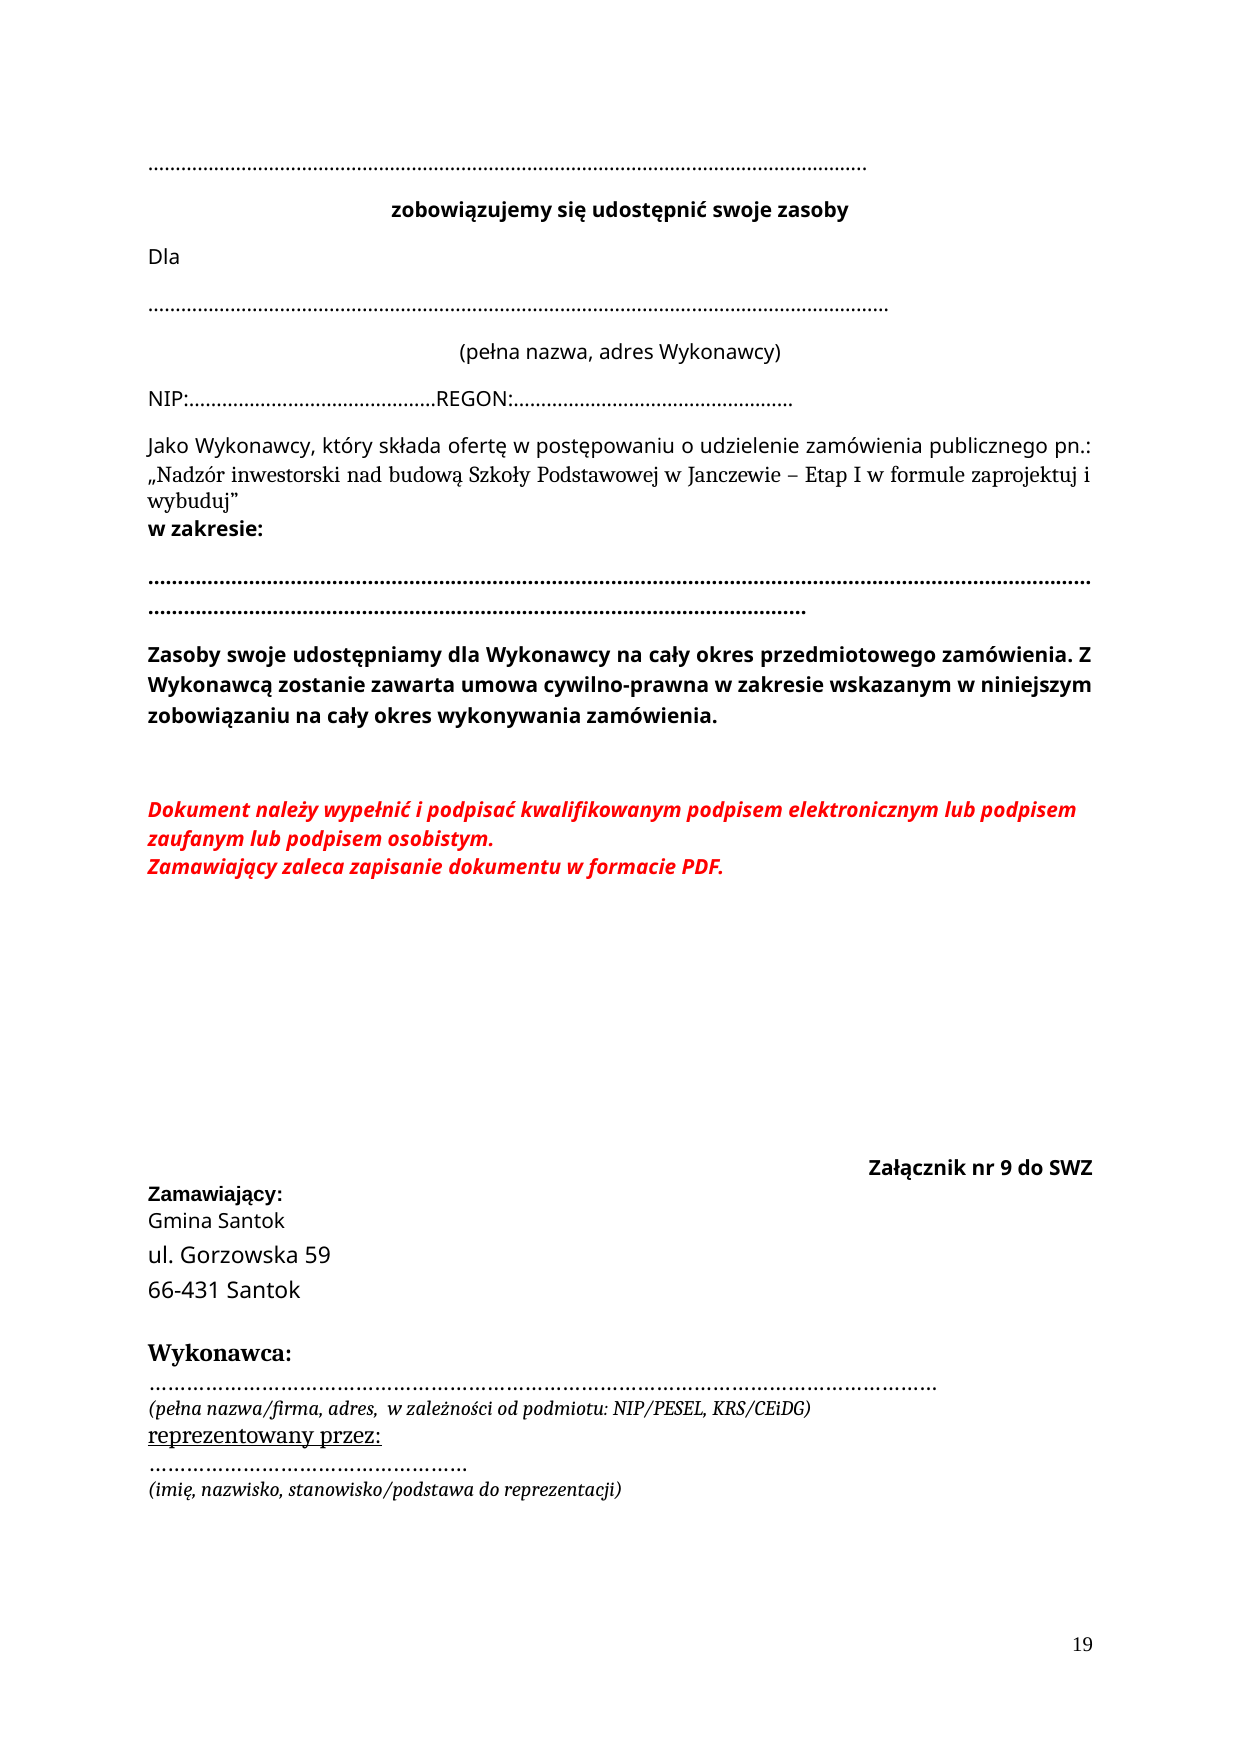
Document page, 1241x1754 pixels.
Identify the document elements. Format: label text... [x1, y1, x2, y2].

text Gmina Santok [148, 1206, 1093, 1234]
text Wykonawca: [148, 1339, 1093, 1368]
text (pełna nazwa, adres Wykonawcy) [148, 337, 1093, 365]
text Załącznik nr 9 do SWZ [207, 1153, 1093, 1182]
text Zasoby swoje udostępniamy dla Wykonawcy na cały okres przedmiotowego zamówienia. Z Wykonawcą zostanie zawarta umowa cywilno-prawna w zakresie wskazanym w niniejszym zobowiązaniu na cały okres wykonywania zamówienia. [148, 640, 1093, 729]
text ……………………………………………………………………………………………………………………………………………………………………………………………………………………………………………… [148, 562, 1093, 621]
text Dokument należy wypełnić i podpisać kwalifikowanym podpisem elektronicznym lub podpisem zaufanym lub podpisem osobistym. [148, 796, 1093, 852]
text Dla [148, 242, 1093, 271]
text zobowiązujemy się udostępnić swoje zasoby [148, 195, 1093, 223]
text 66-431 Santok [148, 1274, 1093, 1306]
text Jako Wykonawcy, który składa ofertę w postępowaniu o udzielenie zamówienia publicznego pn.: „Nadzór inwestorski nad budową Szkoły Podstawowej w Janczewie – Etap I w formule zaprojektuj i wybuduj” [148, 431, 1093, 514]
text reprezentowany przez: [148, 1421, 1093, 1449]
text ul. Gorzowska 59 [148, 1238, 1093, 1270]
text ……………………………………………………………………………………………………………… [148, 1368, 1081, 1397]
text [148, 289, 1093, 318]
text (pełna nazwa/firma, adres, w zależności od podmiotu: NIP/PESEL, KRS/CEiDG) [148, 1397, 1081, 1421]
text (imię, nazwisko, stanowisko/podstawa do reprezentacji) [148, 1478, 1096, 1502]
text Zamawiający zaleca zapisanie dokumentu w formacie PDF. [148, 852, 1093, 881]
text …………………………………………… [148, 1449, 472, 1478]
text NIP:………………………………………REGON:…………………………………………… [148, 384, 1093, 412]
text w zakresie: [148, 514, 1093, 543]
text ………………………………………………………………………………………………………………….. [148, 148, 1093, 176]
text Zamawiający: [148, 1182, 1093, 1206]
